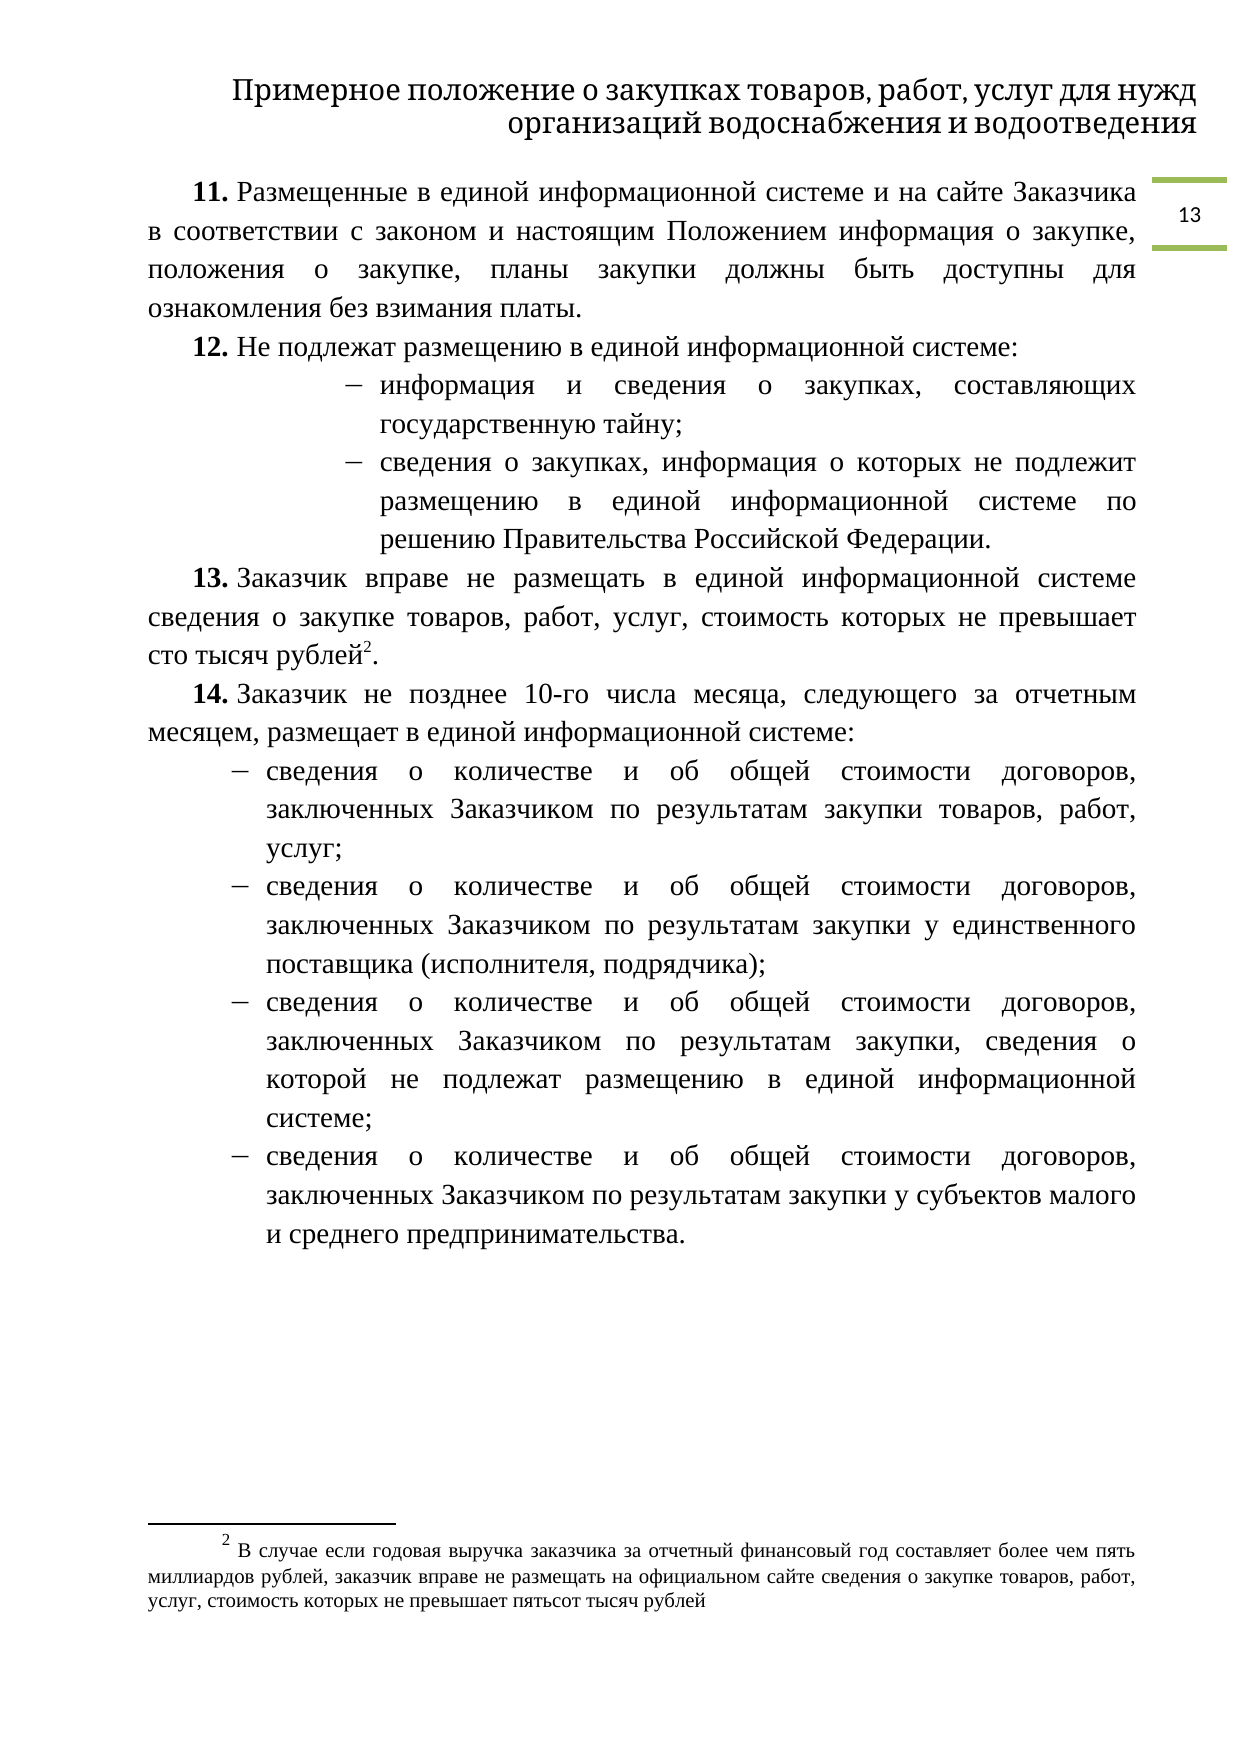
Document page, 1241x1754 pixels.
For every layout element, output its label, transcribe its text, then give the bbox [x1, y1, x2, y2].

list Размещенные в единой информационной системе и на сайте Заказчика в соответствии с законом и настоящим Положением информация о закупке, положения о закупке, планы закупки должны быть доступны для ознакомления без взимания платы. [148, 174, 1137, 324]
list сведения о количестве и об общей стоимости договоров, заключенных Заказчиком по результатам закупки, сведения о которой не подлежат размещению в единой информационной системе; [228, 984, 1137, 1133]
list Не подлежат размещению в единой информационной системе: [192, 329, 1137, 362]
list Заказчик не позднее 10-го числа месяца, следующего за отчетным месяцем, размещает в единой информационной системе: [148, 676, 1137, 748]
list сведения о закупках, информация о которых не подлежит размещению в единой информационной системе по решению Правительства Российской Федерации. [342, 444, 1137, 555]
list сведения о количестве и об общей стоимости договоров, заключенных Заказчиком по результатам закупки у единственного поставщика (исполнителя, подрядчика); [228, 868, 1137, 979]
list сведения о количестве и об общей стоимости договоров, заключенных Заказчиком по результатам закупки у субъектов малого и среднего предпринимательства. [228, 1138, 1137, 1249]
list Заказчик вправе не размещать в единой информационной системе сведения о закупке товаров, работ, услуг, стоимость которых не превышает сто тысяч рублей. [148, 560, 1137, 671]
list информация и сведения о закупках, составляющих государственную тайну; [342, 367, 1137, 439]
list сведения о количестве и об общей стоимости договоров, заключенных Заказчиком по результатам закупки товаров, работ, услуг; [228, 753, 1137, 863]
